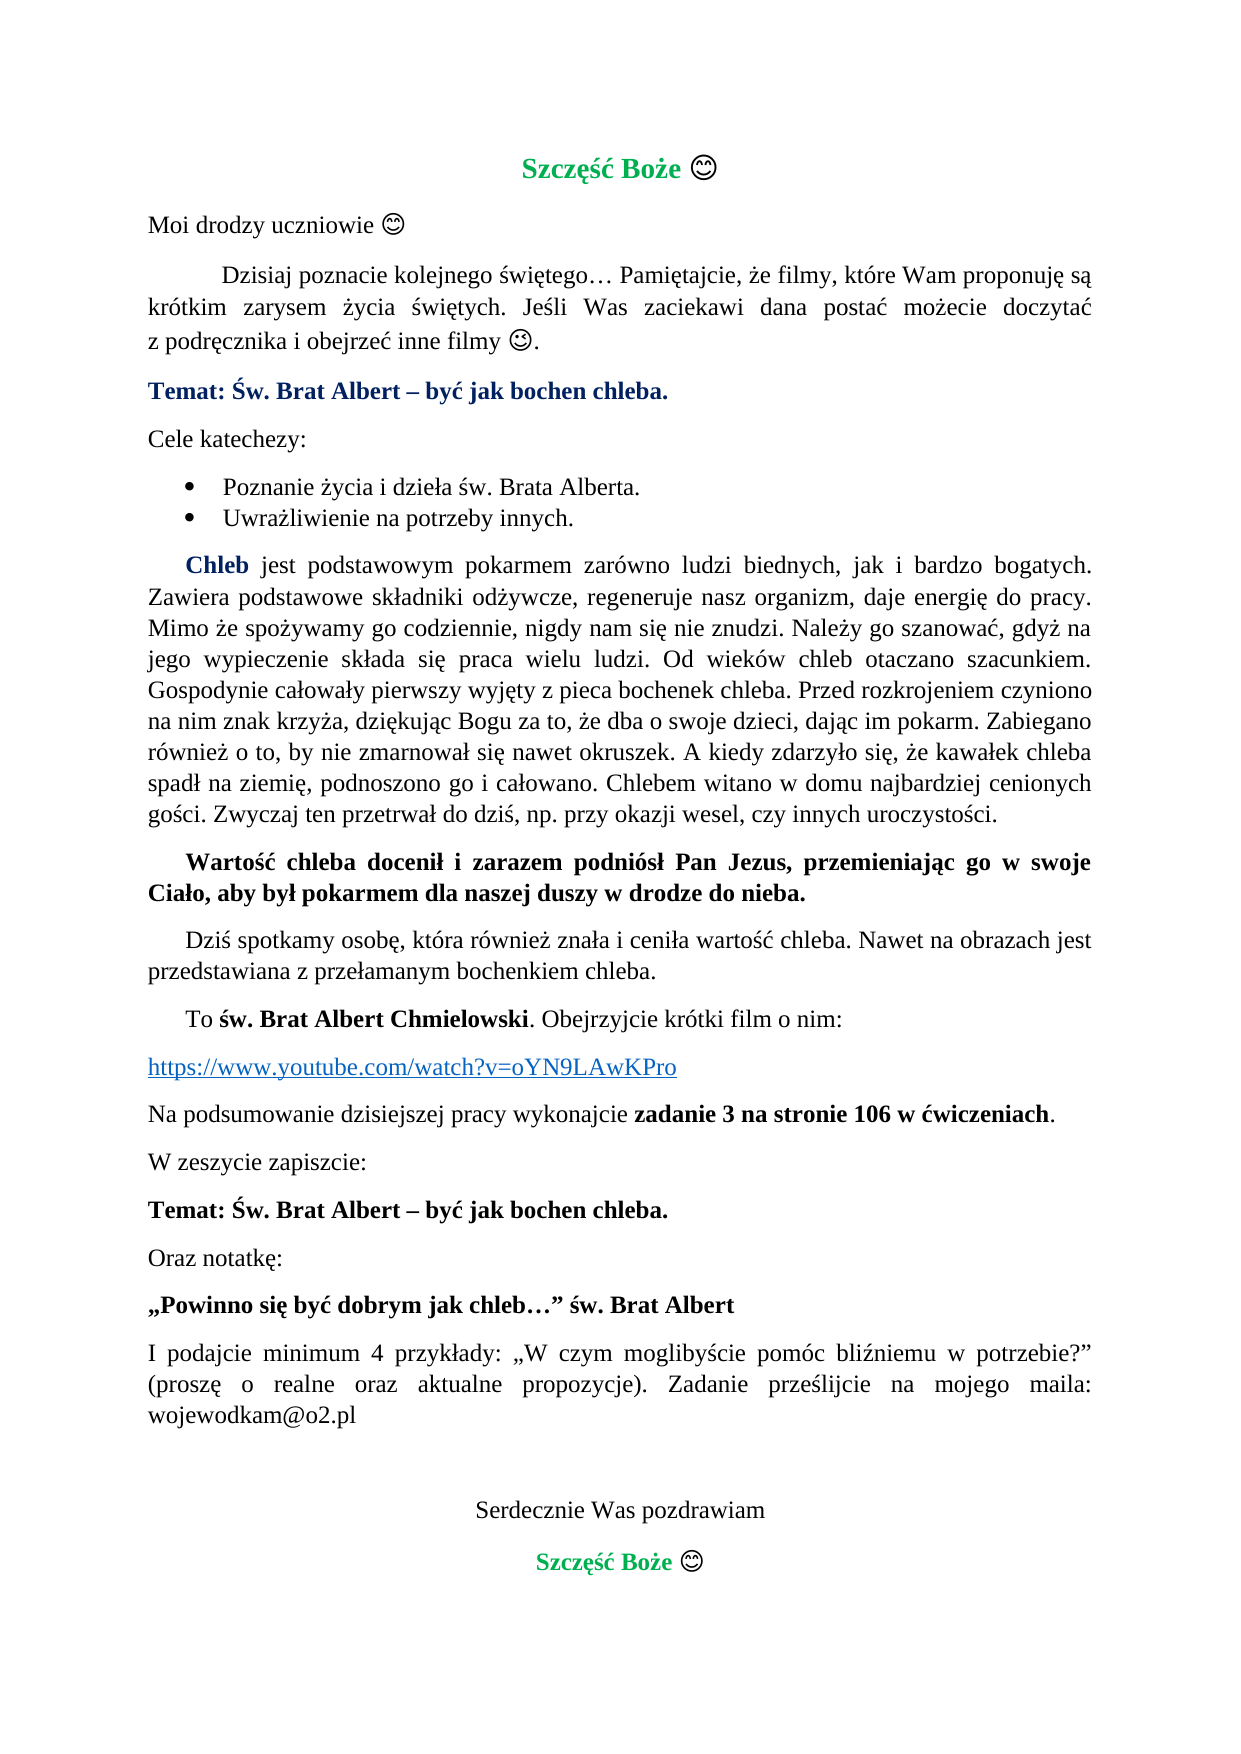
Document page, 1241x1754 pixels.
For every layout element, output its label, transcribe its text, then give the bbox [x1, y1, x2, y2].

text Szczęść Boże [148, 148, 1093, 187]
text Chleb jest podstawowym pokarmem zarówno ludzi biednych, jak i bardzo bogatych. Zawiera podstawowe składniki odżywcze, regeneruje nasz organizm, daje energię do pracy. Mimo że spożywamy go codziennie, nigdy nam się nie znudzi. Należy go szanować, gdyż na jego wypieczenie składa się praca wielu ludzi. Od wieków chleb otaczano szacunkiem. Gospodynie całowały pierwszy wyjęty z pieca bochenek chleba. Przed rozkrojeniem czyniono na nim znak krzyża, dziękując Bogu za to, że dba o swoje dzieci, dając im pokarm. Zabiegano również o to, by nie zmarnował się nawet okruszek. A kiedy zdarzyło się, że kawałek chleba spadł na ziemię, podnoszono go i całowano. Chlebem witano w domu najbardziej cenionych gości. Zwyczaj ten przetrwał do dziś, np. przy okazji wesel, czy innych uroczystości. [148, 551, 1093, 828]
text Szczęść Boże [148, 1543, 1093, 1577]
text Na podsumowanie dzisiejszej pracy wykonajcie zadanie 3 na stronie 106 w ćwiczeniach. [148, 1099, 1093, 1128]
text „Powinno się być dobrym jak chleb…” św. Brat Albert [148, 1290, 1093, 1319]
text Serdecznie Was pozdrawiam [148, 1496, 1093, 1524]
text Dziś spotkamy osobę, która również znała i ceniła wartość chleba. Nawet na obrazach jest przedstawiana z przełamanym bochenkiem chleba. [148, 925, 1093, 985]
text To św. Brat Albert Chmielowski. Obejrzyjcie krótki film o nim: [148, 1004, 1093, 1033]
text Cele katechezy: [148, 424, 1093, 453]
text Temat: Św. Brat Albert – być jak bochen chleba. [148, 376, 1093, 405]
text W zeszycie zapiszcie: [148, 1147, 1093, 1176]
list Uwrażliwienie na potrzeby innych. [185, 503, 1093, 532]
text Dzisiaj poznacie kolejnego świętego… Pamiętajcie, że filmy, które Wam proponuję są krótkim zarysem życia świętych. Jeśli Was zaciekawi dana postać możecie doczytać z podręcznika i obejrzeć inne filmy . [148, 261, 1093, 357]
text Wartość chleba docenił i zarazem podniósł Pan Jezus, przemieniając go w swoje Ciało, aby był pokarmem dla naszej duszy w drodze do nieba. [148, 847, 1093, 906]
text Temat: Św. Brat Albert – być jak bochen chleba. [148, 1195, 1093, 1224]
text I podajcie minimum 4 przykłady: „W czym moglibyście pomóc bliźniemu w potrzebie?” (proszę o realne oraz aktualne propozycje). Zadanie prześlijcie na mojego maila: wojewodkam@o2.pl [148, 1338, 1093, 1429]
text Oraz notatkę: [148, 1243, 1093, 1271]
list Poznanie życia i dzieła św. Brata Alberta. [185, 472, 1093, 501]
text Moi drodzy uczniowie [148, 207, 1093, 241]
text https://www.youtube.com/watch?v=oYN9LAwKPro [148, 1052, 1093, 1081]
